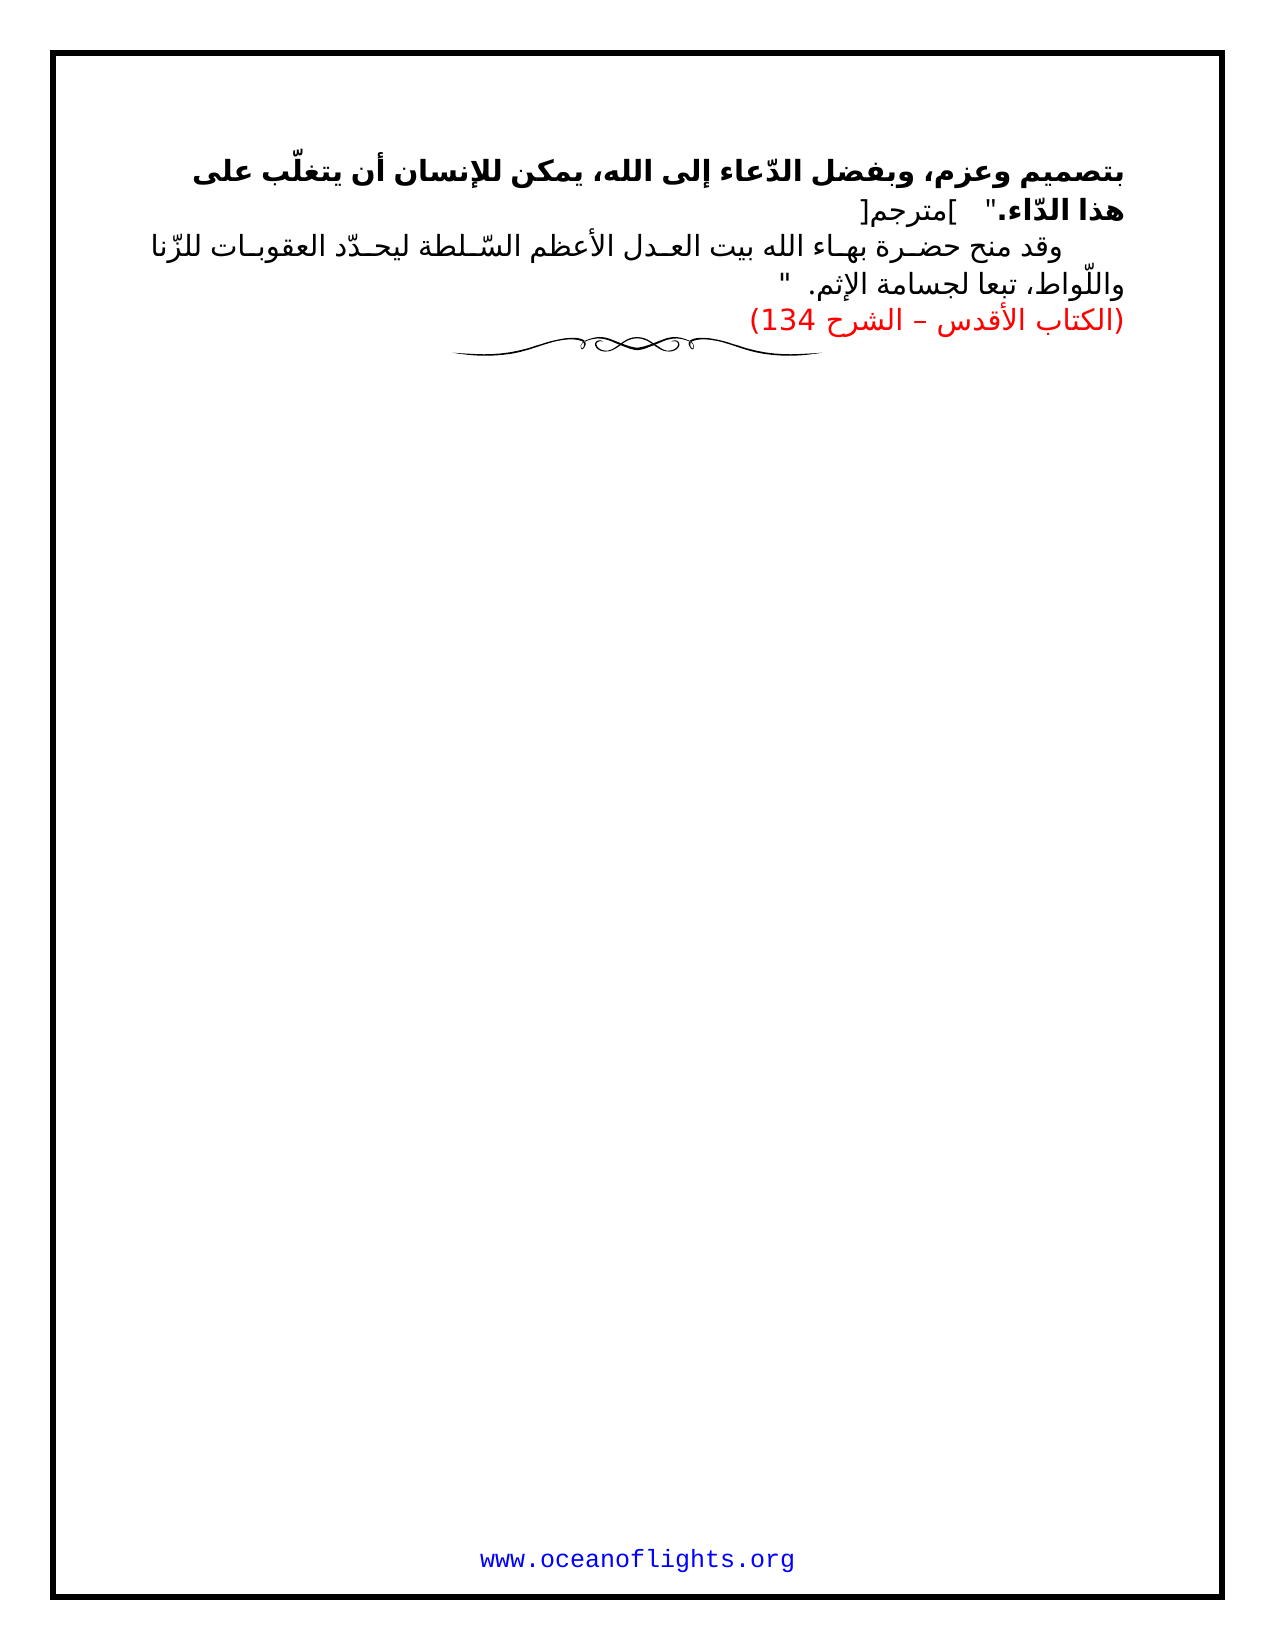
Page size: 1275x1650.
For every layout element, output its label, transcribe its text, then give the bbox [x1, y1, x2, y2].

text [150, 150, 1125, 229]
text (الكتاب الأقدس – الشرح 134) [150, 303, 1125, 337]
text وقد منح حضرة بهاء الله بيت العدل الأعظم السّلطة ليحدّد العقوبات للزّنا واللّواط، تبعا لجسامة الإثم. " [150, 229, 1125, 303]
